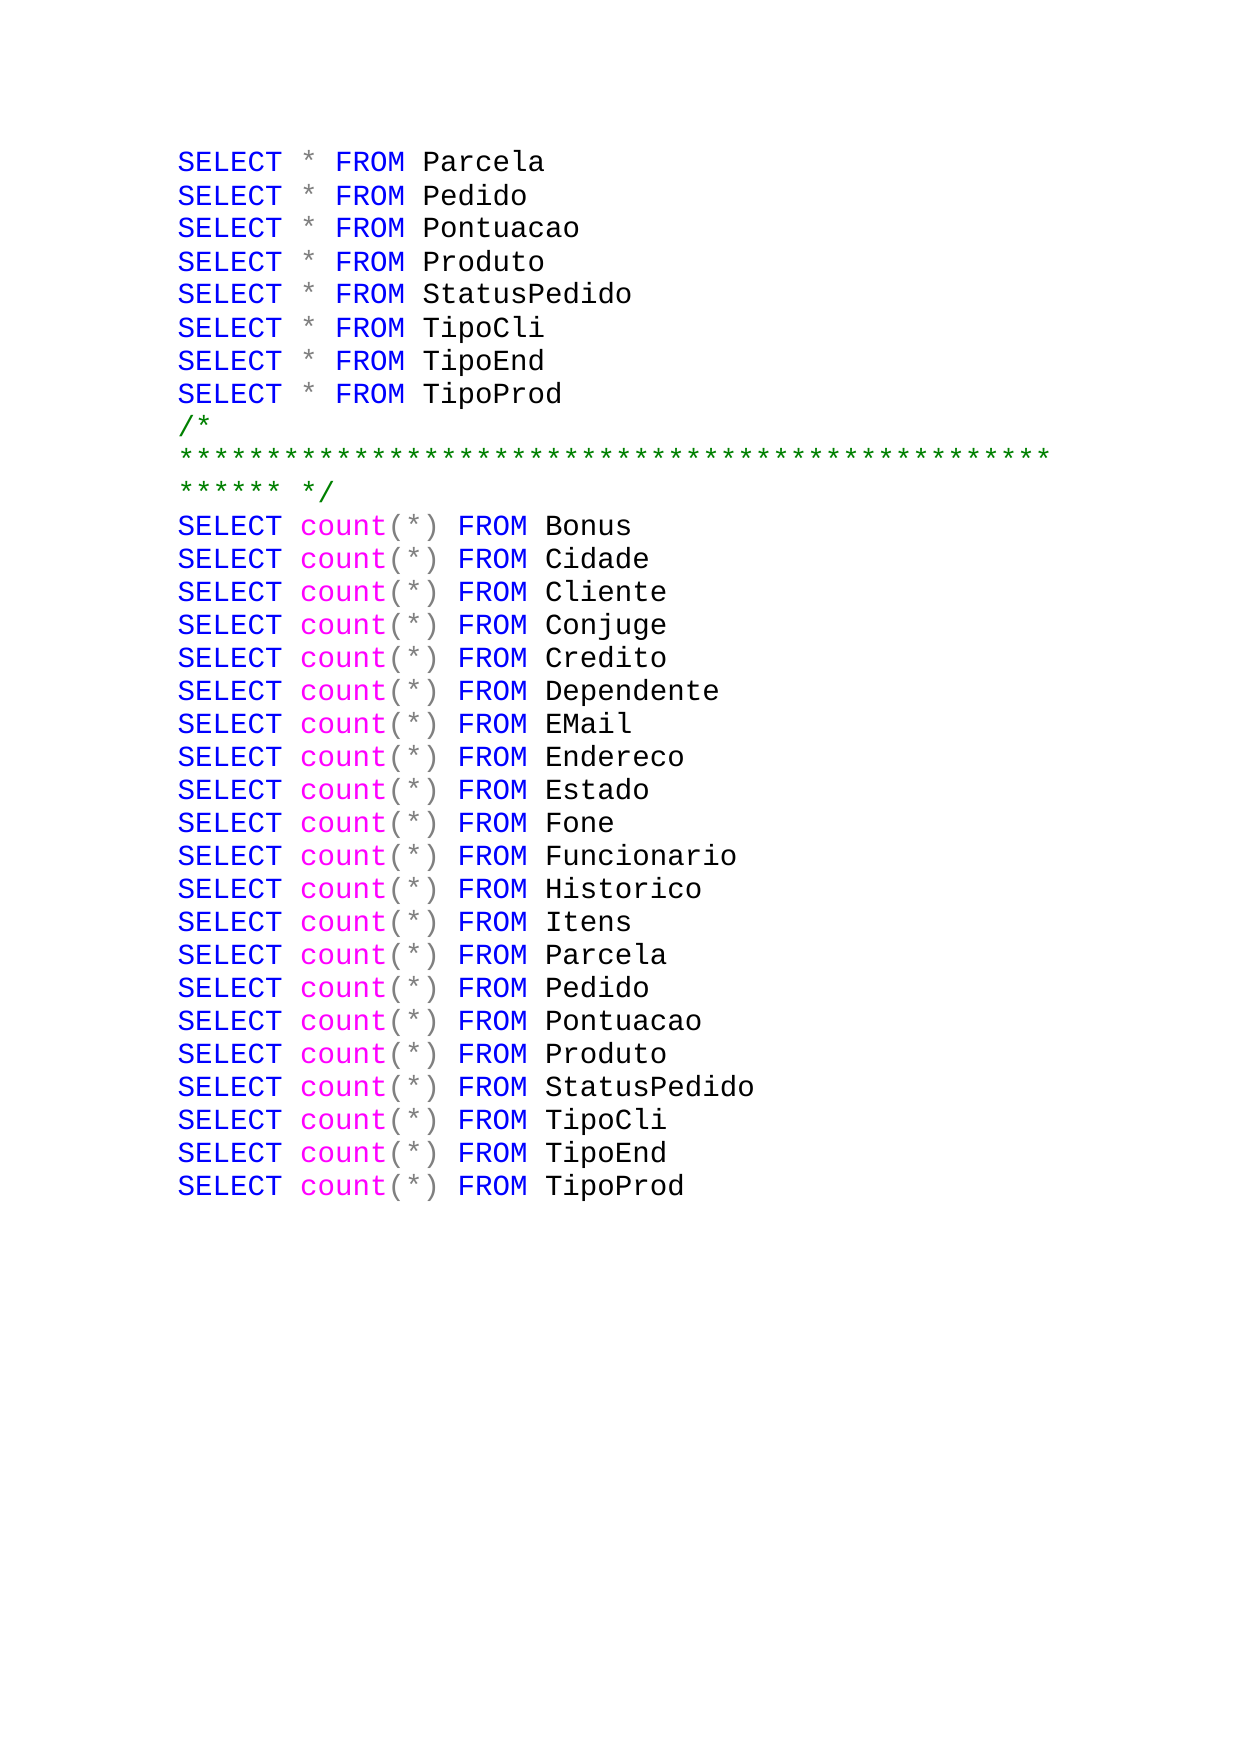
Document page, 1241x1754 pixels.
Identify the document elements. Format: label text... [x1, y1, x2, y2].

text SELECT * FROM TipoCli [177, 313, 1063, 346]
text SELECT count(*) FROM TipoProd [177, 1171, 1063, 1204]
text SELECT count(*) FROM Parcela [177, 940, 1063, 973]
text SELECT count(*) FROM Funcionario [177, 841, 1063, 874]
text SELECT * FROM TipoEnd [177, 346, 1063, 379]
text SELECT count(*) FROM TipoEnd [177, 1138, 1063, 1171]
text /* ******************************************************** */ [177, 412, 1063, 511]
text SELECT * FROM StatusPedido [177, 280, 1063, 313]
text SELECT count(*) FROM Cidade [177, 544, 1063, 577]
text SELECT count(*) FROM Pontuacao [177, 1006, 1063, 1039]
text SELECT count(*) FROM Bonus [177, 511, 1063, 544]
text SELECT count(*) FROM EMail [177, 709, 1063, 742]
text SELECT * FROM TipoProd [177, 379, 1063, 412]
text SELECT count(*) FROM Produto [177, 1039, 1063, 1072]
text SELECT * FROM Pontuacao [177, 214, 1063, 247]
text SELECT count(*) FROM Dependente [177, 676, 1063, 709]
text SELECT count(*) FROM Cliente [177, 577, 1063, 610]
text SELECT count(*) FROM Itens [177, 907, 1063, 940]
text SELECT count(*) FROM Endereco [177, 742, 1063, 775]
text SELECT count(*) FROM Historico [177, 874, 1063, 907]
text SELECT * FROM Produto [177, 247, 1063, 280]
text SELECT count(*) FROM StatusPedido [177, 1072, 1063, 1105]
text SELECT * FROM Pedido [177, 181, 1063, 214]
text SELECT count(*) FROM Pedido [177, 973, 1063, 1006]
text SELECT count(*) FROM TipoCli [177, 1105, 1063, 1138]
text SELECT count(*) FROM Conjuge [177, 610, 1063, 643]
text SELECT count(*) FROM Credito [177, 643, 1063, 676]
text SELECT * FROM Parcela [177, 148, 1063, 181]
text SELECT count(*) FROM Estado [177, 775, 1063, 808]
text SELECT count(*) FROM Fone [177, 808, 1063, 841]
